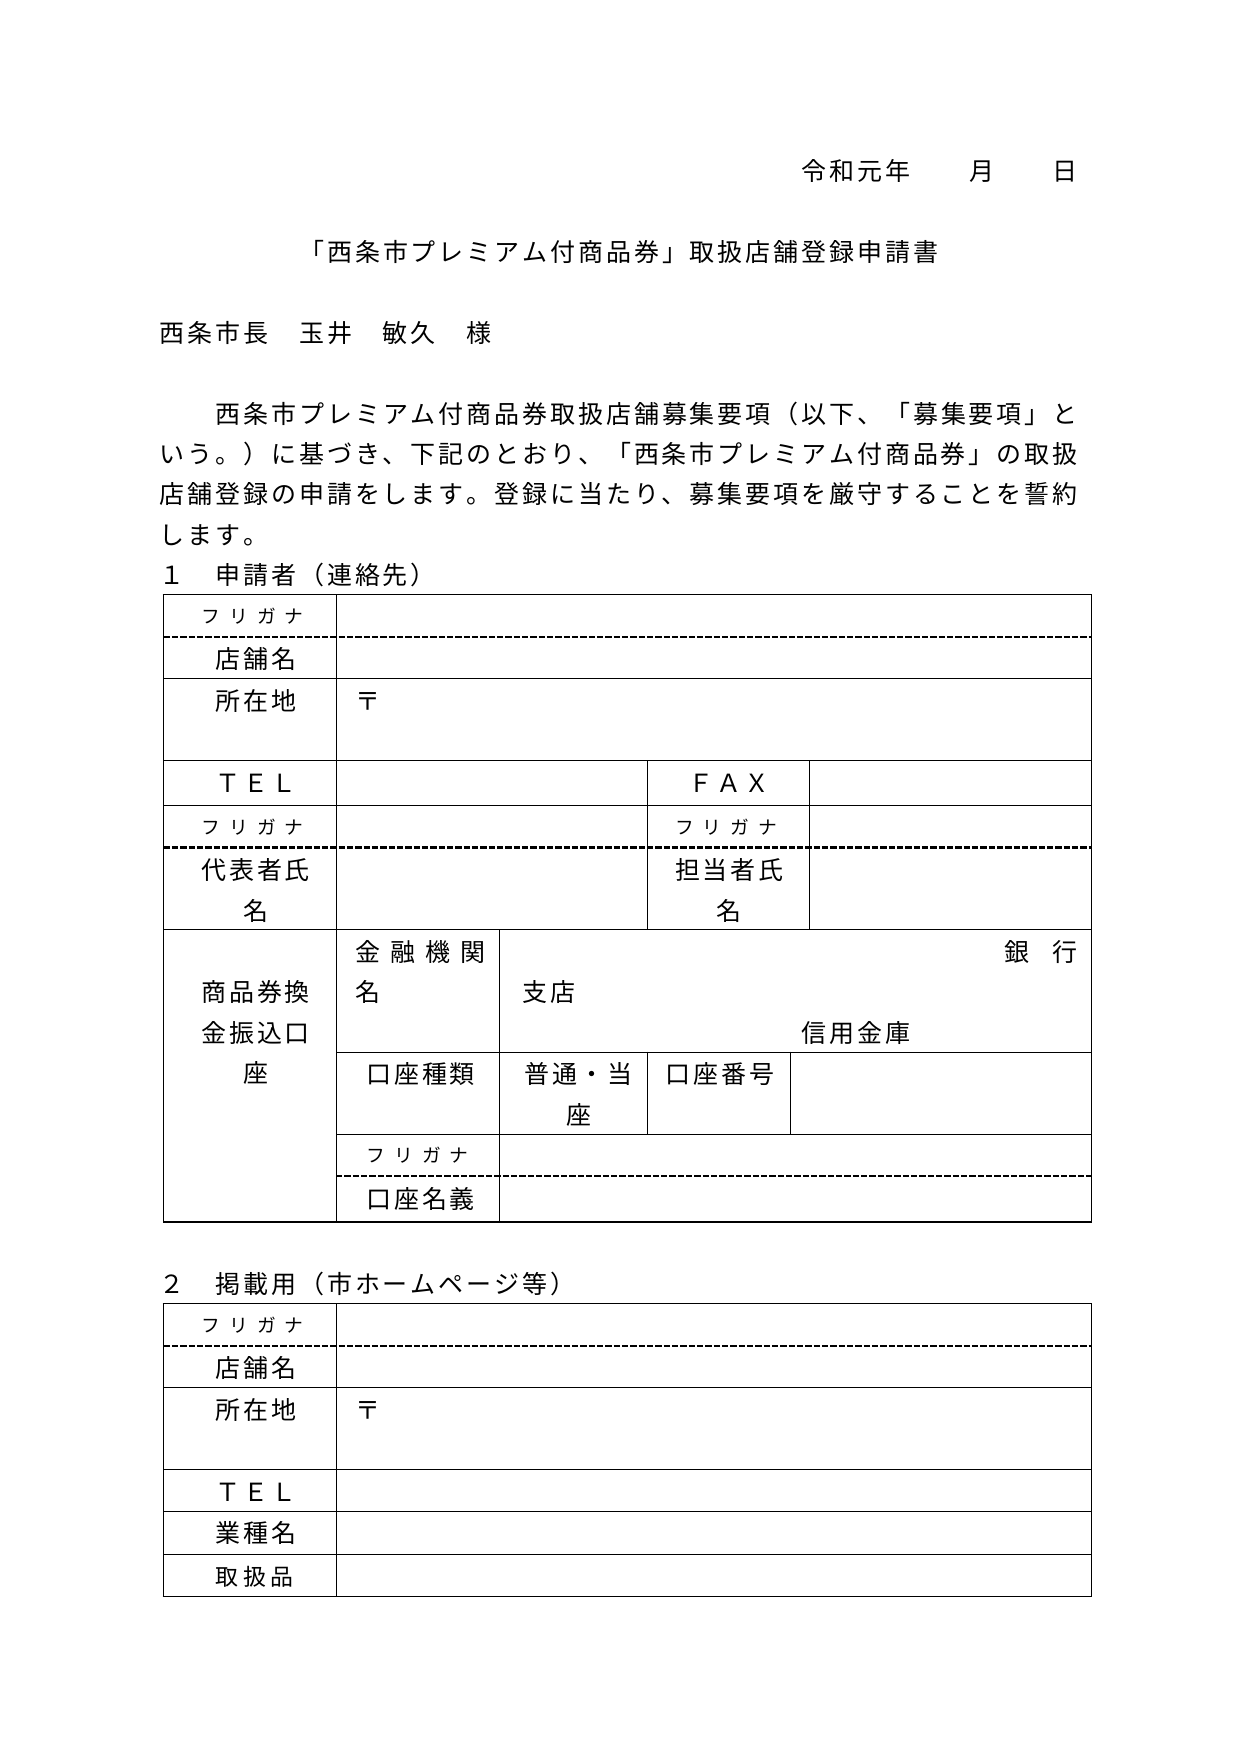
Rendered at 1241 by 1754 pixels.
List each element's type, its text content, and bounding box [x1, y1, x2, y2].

table_cell 金融機関名 [337, 930, 499, 1052]
table_cell [810, 806, 1091, 846]
table_header フリガナ [164, 595, 336, 636]
table_cell 〒 [337, 1388, 1091, 1469]
table_cell [810, 761, 1091, 805]
table_cell 〒 [337, 679, 1091, 760]
table_cell [791, 1053, 1091, 1133]
text １ 申請者（連絡先） [159, 554, 1081, 594]
table_cell 店舗名 [164, 636, 336, 678]
table_cell ＴＥＬ [164, 1470, 336, 1511]
table_cell 普通・当座 [500, 1053, 647, 1133]
table_cell [337, 1470, 1091, 1511]
table_cell [337, 806, 647, 846]
text 西条市プレミアム付商品券取扱店舗募集要項（以下、「募集要項」という。）に基づき、下記のとおり、「西条市プレミアム付商品券」の取扱店舗登録の申請をします。登録に当たり、募集要項を厳守することを誓約します。 [159, 392, 1081, 554]
table_cell [337, 846, 647, 929]
table_cell 銀行 支店 信用金庫 [500, 930, 1091, 1052]
text 西条市長 玉井 敏久 様 [159, 311, 1081, 352]
table_cell 取扱品目・セールスポイント [164, 1555, 336, 1596]
table_cell 口座番号 [648, 1053, 790, 1133]
table_cell [337, 1512, 1091, 1554]
text 令和元年 月 日 [159, 149, 1081, 190]
table_header [337, 1304, 1091, 1345]
table_cell フリガナ [164, 806, 336, 846]
table_cell 口座種類 [337, 1053, 499, 1133]
table_cell [500, 1135, 1091, 1175]
table_cell 口座名義 [337, 1175, 499, 1221]
table_cell 所在地 [164, 679, 336, 760]
table_cell 担当者氏名 [648, 846, 809, 929]
text 「西条市プレミアム付商品券」取扱店舗登録申請書 [159, 230, 1081, 271]
table_cell フリガナ [648, 806, 809, 846]
table_header フリガナ [164, 1304, 336, 1345]
table_cell [500, 1175, 1091, 1221]
table_cell [337, 636, 1091, 678]
table_cell 代表者氏名 [164, 846, 336, 929]
table_cell ＴＥＬ [164, 761, 336, 805]
table_cell 所在地 [164, 1388, 336, 1469]
table_cell 店舗名 [164, 1345, 336, 1387]
table_header [337, 595, 1091, 636]
table_cell フリガナ [337, 1135, 499, 1175]
table_cell [337, 1555, 1091, 1596]
table_cell 商品券換金振込口座 [164, 930, 336, 1221]
table_cell [337, 1345, 1091, 1387]
table_cell [810, 846, 1091, 929]
table_cell 業種名 [164, 1512, 336, 1554]
table_cell ＦＡＸ [648, 761, 809, 805]
text ２ 掲載用（市ホームページ等） [159, 1263, 1081, 1303]
table_cell [337, 761, 647, 805]
